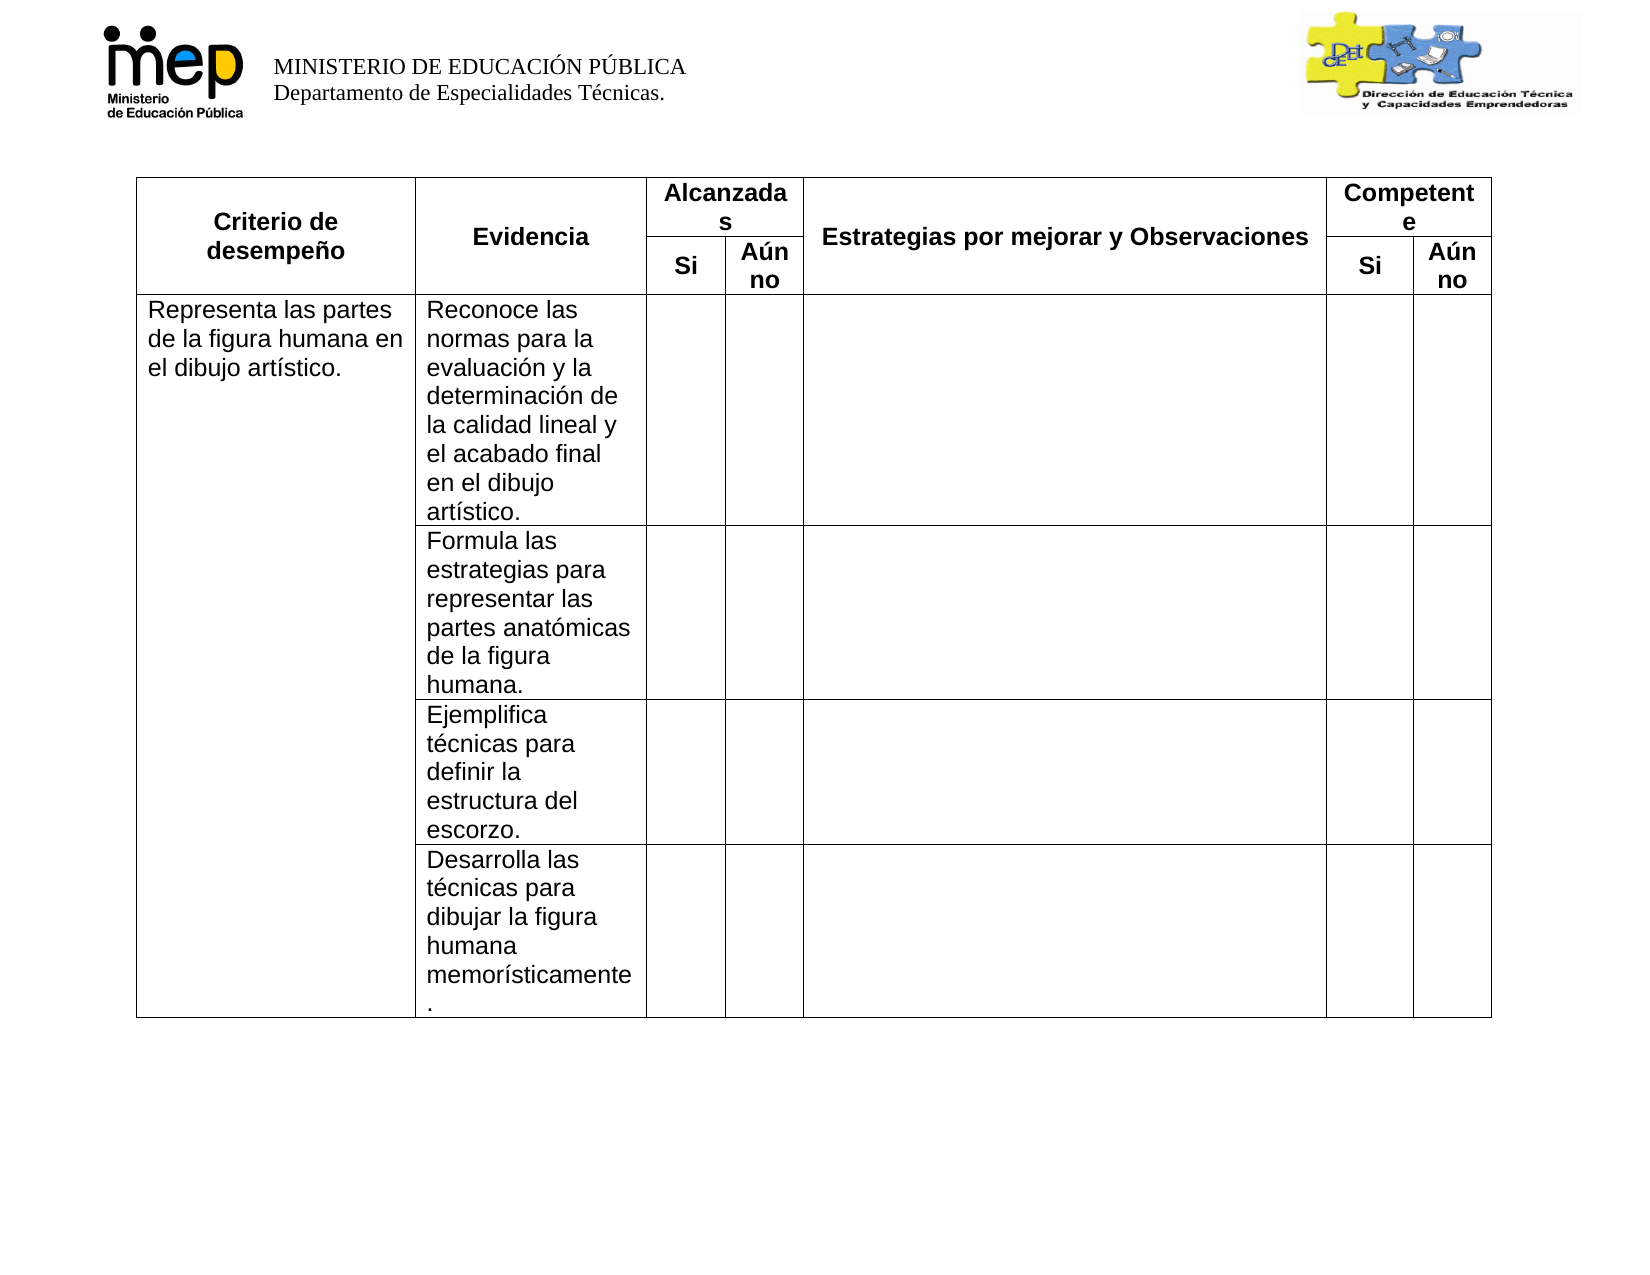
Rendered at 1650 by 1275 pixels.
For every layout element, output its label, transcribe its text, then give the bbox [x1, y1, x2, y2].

table_cell [1327, 845, 1413, 1017]
table_cell [1327, 700, 1413, 844]
table_header Evidencia [416, 178, 646, 294]
table_cell [726, 526, 803, 699]
picture [1299, 11, 1582, 140]
table_cell [647, 845, 725, 1017]
table_cell Si [1327, 237, 1413, 294]
table_cell [647, 295, 725, 525]
table_cell [1414, 526, 1491, 699]
picture [86, 11, 282, 158]
table_cell [1414, 295, 1491, 525]
table_cell Aún no [1414, 237, 1491, 294]
picture [278, 86, 282, 99]
table_cell Si [647, 237, 725, 294]
table_cell Representa las partes de la figura humana en el dibujo artístico. [137, 295, 415, 1017]
table_header Alcanzadas [647, 178, 803, 236]
table_cell Aún no [726, 237, 803, 294]
table_cell [647, 700, 725, 844]
table_cell [804, 845, 1326, 1017]
table_cell Reconoce las normas para la evaluación y la determinación de la calidad lineal y el acabado final en el dibujo artístico. [416, 295, 646, 525]
table_cell Ejemplifica técnicas para definir la estructura del escorzo. [416, 700, 646, 844]
table_cell [726, 845, 803, 1017]
table_cell [1414, 700, 1491, 844]
table_cell [804, 700, 1326, 844]
table_cell Formula las estrategias para representar las partes anatómicas de la figura humana. [416, 526, 646, 699]
table_cell [804, 295, 1326, 525]
table_cell [647, 526, 725, 699]
table_header Estrategias por mejorar y Observaciones [804, 178, 1326, 294]
table_cell Desarrolla las técnicas para dibujar la figura humana memorísticamente. [416, 845, 646, 1017]
table_header Competente [1327, 178, 1491, 236]
table_cell [726, 295, 803, 525]
table_cell [1327, 526, 1413, 699]
table_cell [1327, 295, 1413, 525]
table_header Criterio de desempeño [137, 178, 415, 294]
table_cell [804, 526, 1326, 699]
table_cell [1414, 845, 1491, 1017]
table_cell [726, 700, 803, 844]
